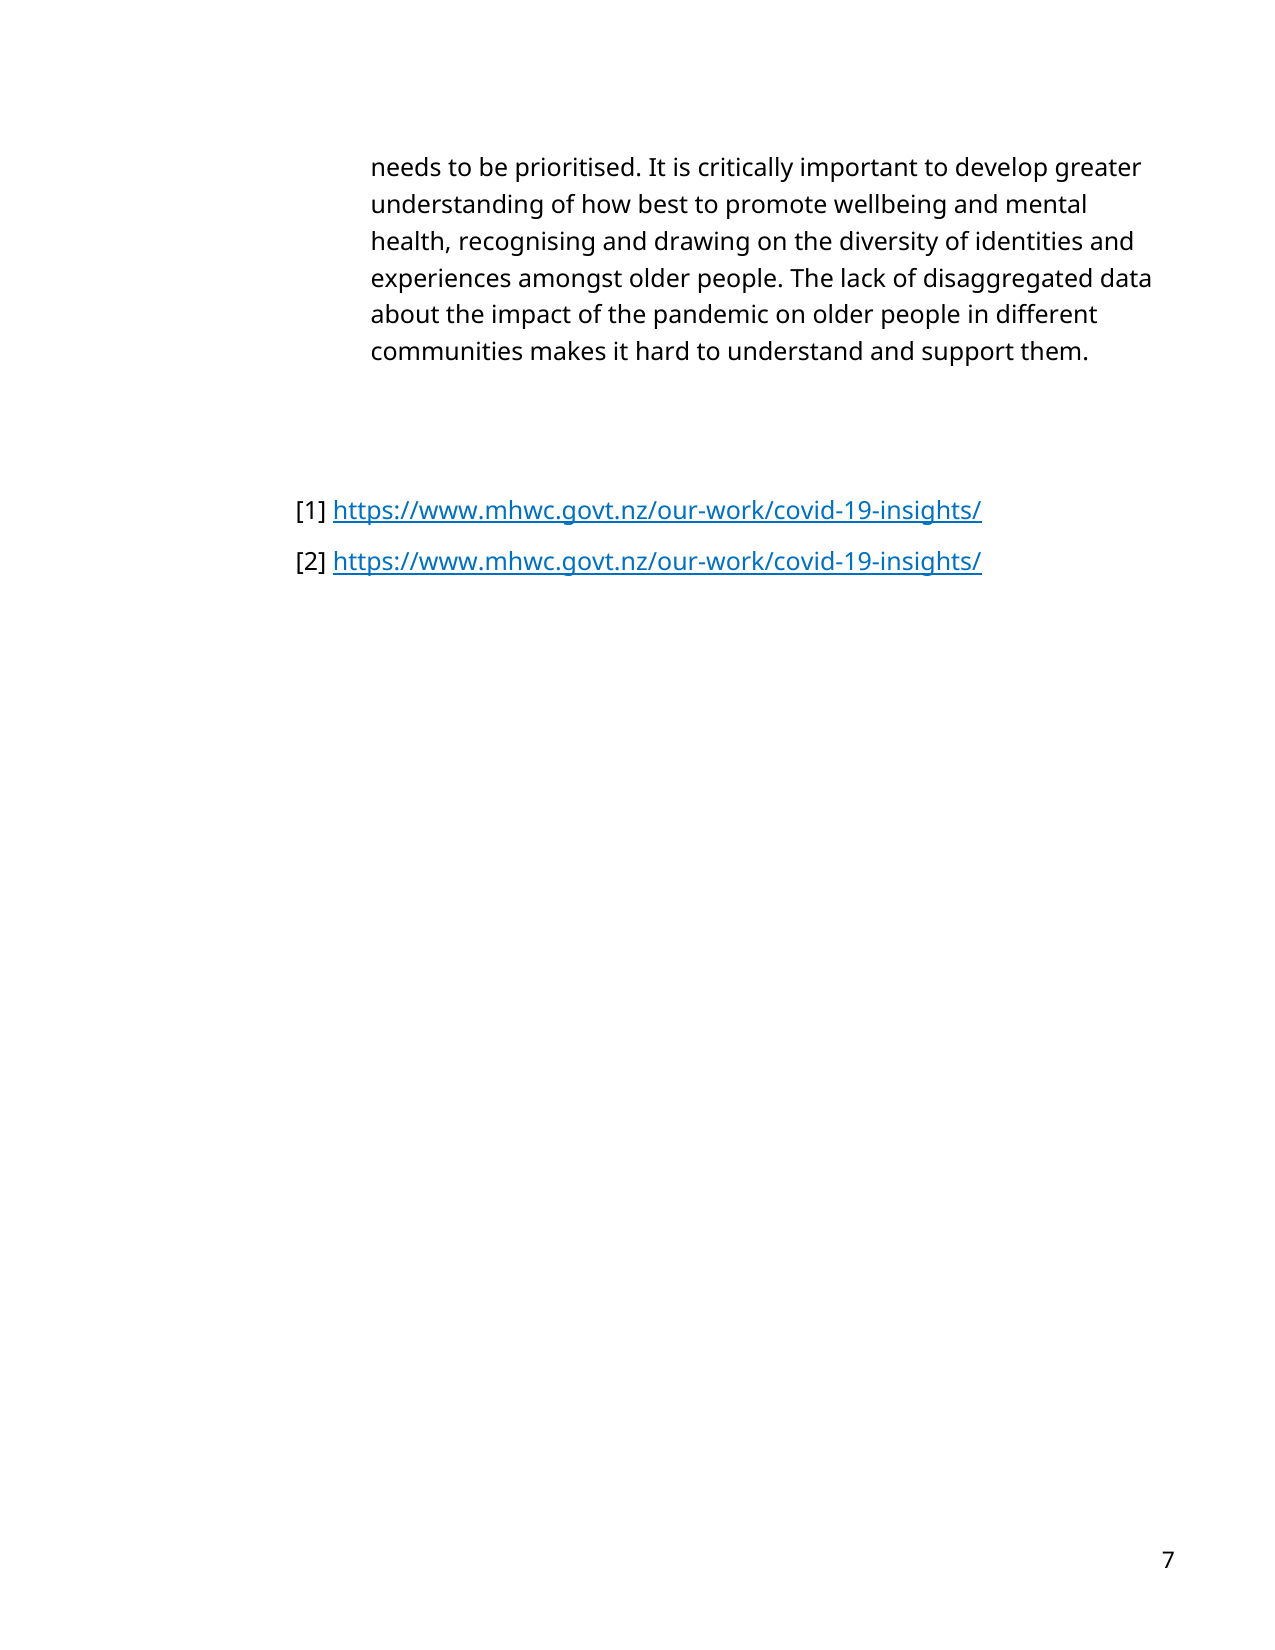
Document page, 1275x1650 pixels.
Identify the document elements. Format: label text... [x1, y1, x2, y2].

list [333, 150, 1174, 368]
text [1] https://www.mhwc.govt.nz/our-work/covid-19-insights/ [295, 492, 1174, 526]
text [2] https://www.mhwc.govt.nz/our-work/covid-19-insights/ [295, 544, 1174, 578]
